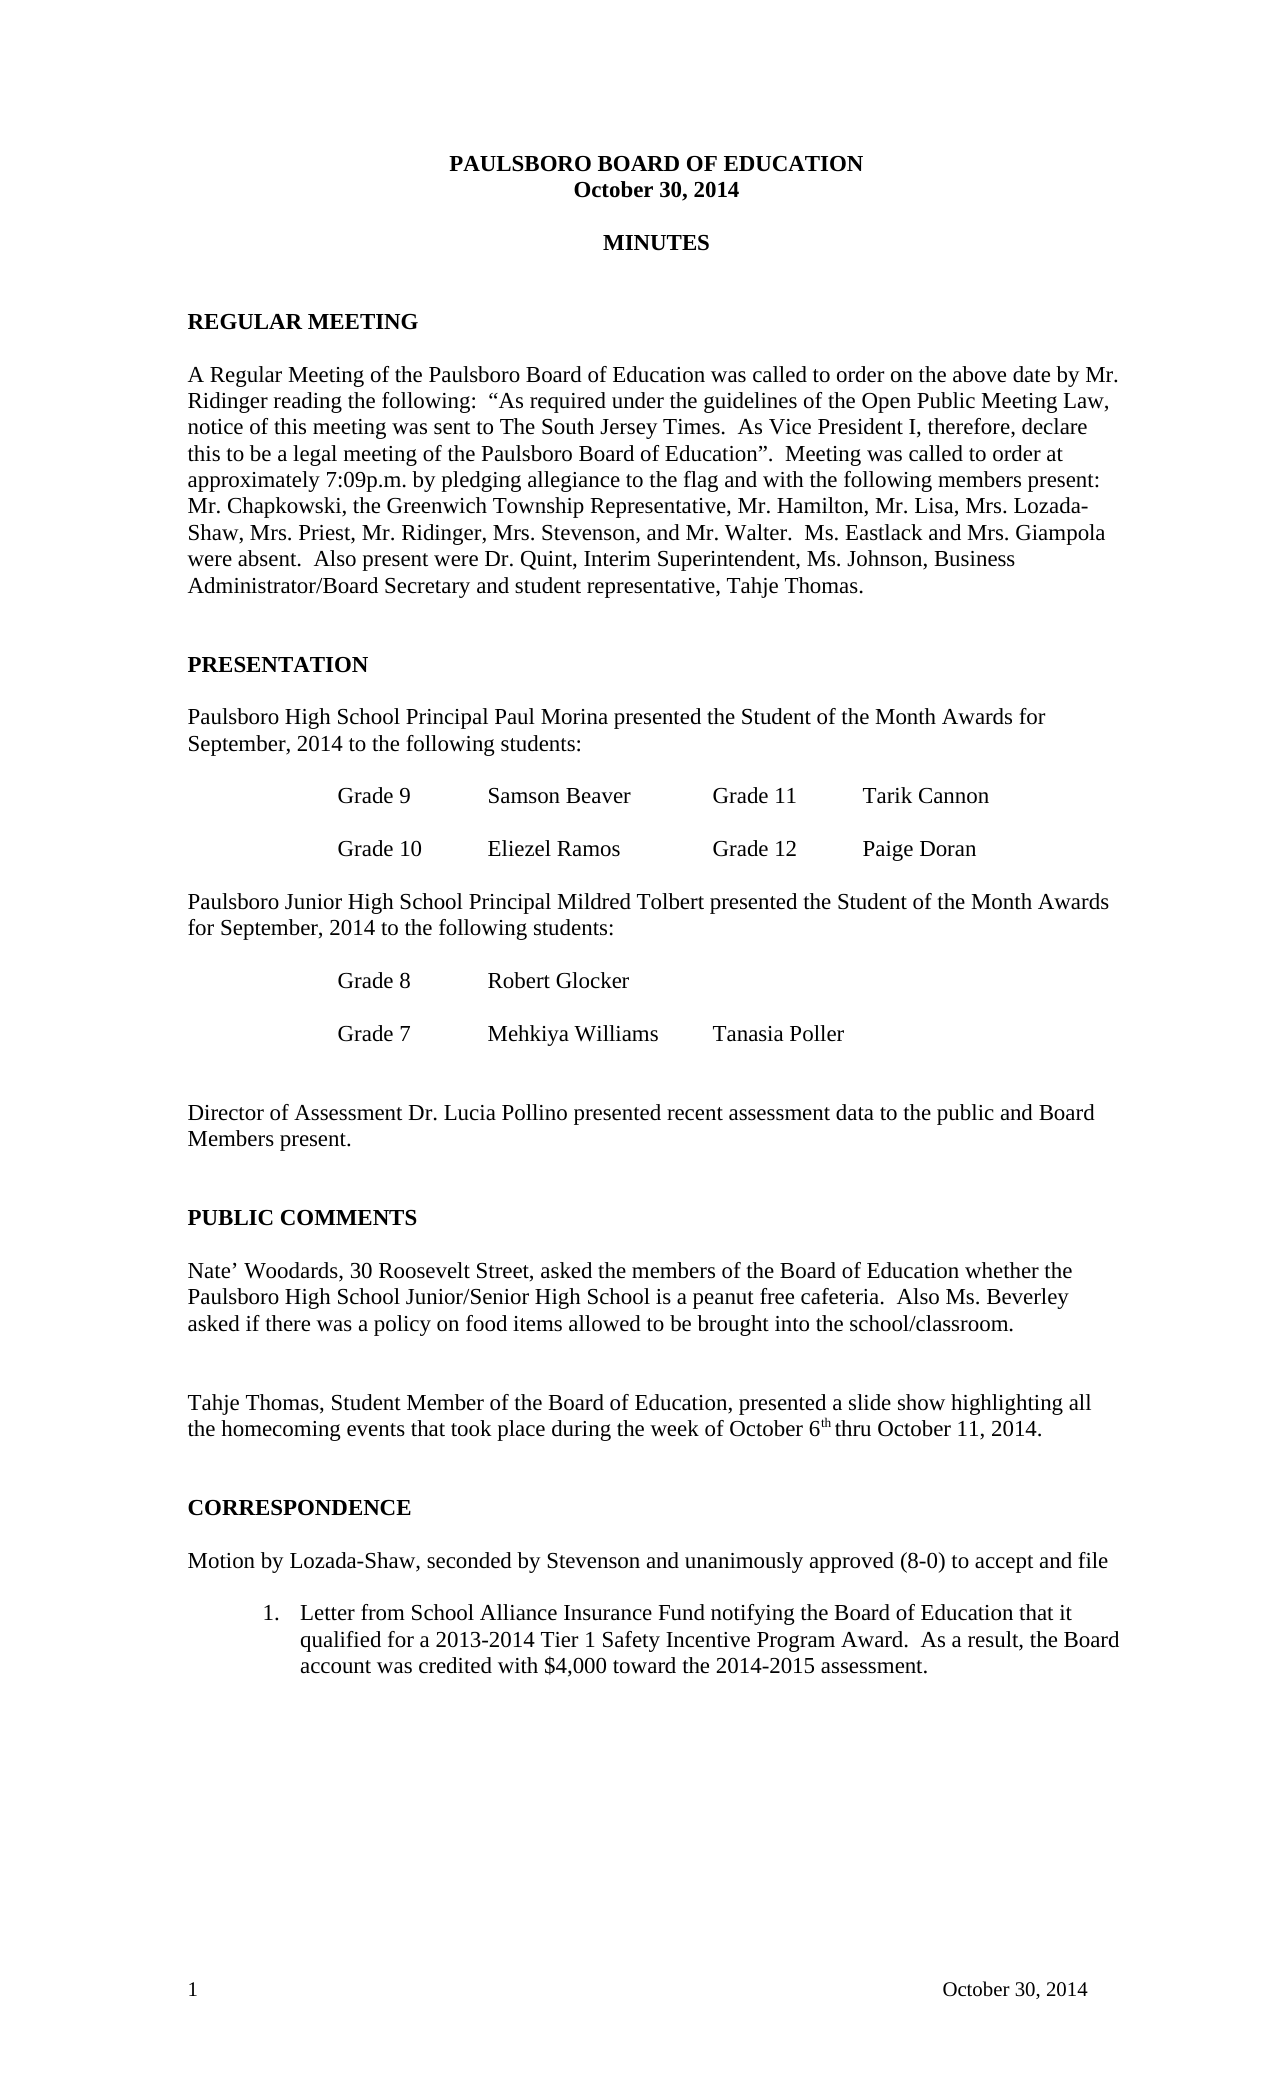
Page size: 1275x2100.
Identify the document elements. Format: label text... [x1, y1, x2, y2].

text REGULAR MEETING [187, 308, 1125, 334]
list 1. Letter from School Alliance Insurance Fund notifying the Board of Education that it qualified for a 2013-2014 Tier 1 Safety Incentive Program Award. As a result, the Board account was credited with $4,000 toward the 2014-2015 assessment. [262, 1599, 1125, 1678]
text PUBLIC COMMENTS [187, 1204, 1125, 1231]
text Grade 7 Mehkiya Williams Tanasia Poller [300, 1020, 1125, 1046]
text Paulsboro Junior High School Principal Mildred Tolbert presented the Student of the Month Awards for September, 2014 to the following students: [187, 888, 1125, 941]
text PRESENTATION [187, 651, 1125, 677]
text MINUTES [187, 229, 1125, 255]
text Grade 9 Samson Beaver Grade 11 Tarik Cannon [300, 782, 1125, 809]
text CORRESPONDENCE [187, 1494, 1125, 1520]
text Grade 10 Eliezel Ramos Grade 12 Paige Doran [300, 835, 1125, 862]
text Nate’ Woodards, 30 Roosevelt Street, asked the members of the Board of Education whether the Paulsboro High School Junior/Senior High School is a peanut free cafeteria. Also Ms. Beverley asked if there was a policy on food items allowed to be brought into the school/classroom. [187, 1257, 1125, 1336]
text Director of Assessment Dr. Lucia Pollino presented recent assessment data to the public and Board Members present. [187, 1099, 1125, 1151]
text A Regular Meeting of the Paulsboro Board of Education was called to order on the above date by Mr. Ridinger reading the following: “As required under the guidelines of the Open Public Meeting Law, notice of this meeting was sent to The South Jersey Times. As Vice President I, therefore, declare this to be a legal meeting of the Paulsboro Board of Education”. Meeting was called to order at approximately 7:09p.m. by pledging allegiance to the flag and with the following members present: Mr. Chapkowski, the Greenwich Township Representative, Mr. Hamilton, Mr. Lisa, Mrs. Lozada-Shaw, Mrs. Priest, Mr. Ridinger, Mrs. Stevenson, and Mr. Walter. Ms. Eastlack and Mrs. Giampola were absent. Also present were Dr. Quint, Interim Superintendent, Ms. Johnson, Business Administrator/Board Secretary and student representative, Tahje Thomas. [187, 361, 1125, 598]
text Grade 8 Robert Glocker [300, 967, 1125, 993]
text PAULSBORO BOARD OF EDUCATION [187, 150, 1125, 176]
text Motion by Lozada-Shaw, seconded by Stevenson and unanimously approved (8-0) to accept and file [187, 1547, 1125, 1573]
text Tahje Thomas, Student Member of the Board of Education, presented a slide show highlighting all the homecoming events that took place during the week of October 6th thru October 11, 2014. [187, 1389, 1125, 1441]
text October 30, 2014 [187, 176, 1125, 203]
text Paulsboro High School Principal Paul Morina presented the Student of the Month Awards for September, 2014 to the following students: [187, 703, 1125, 756]
